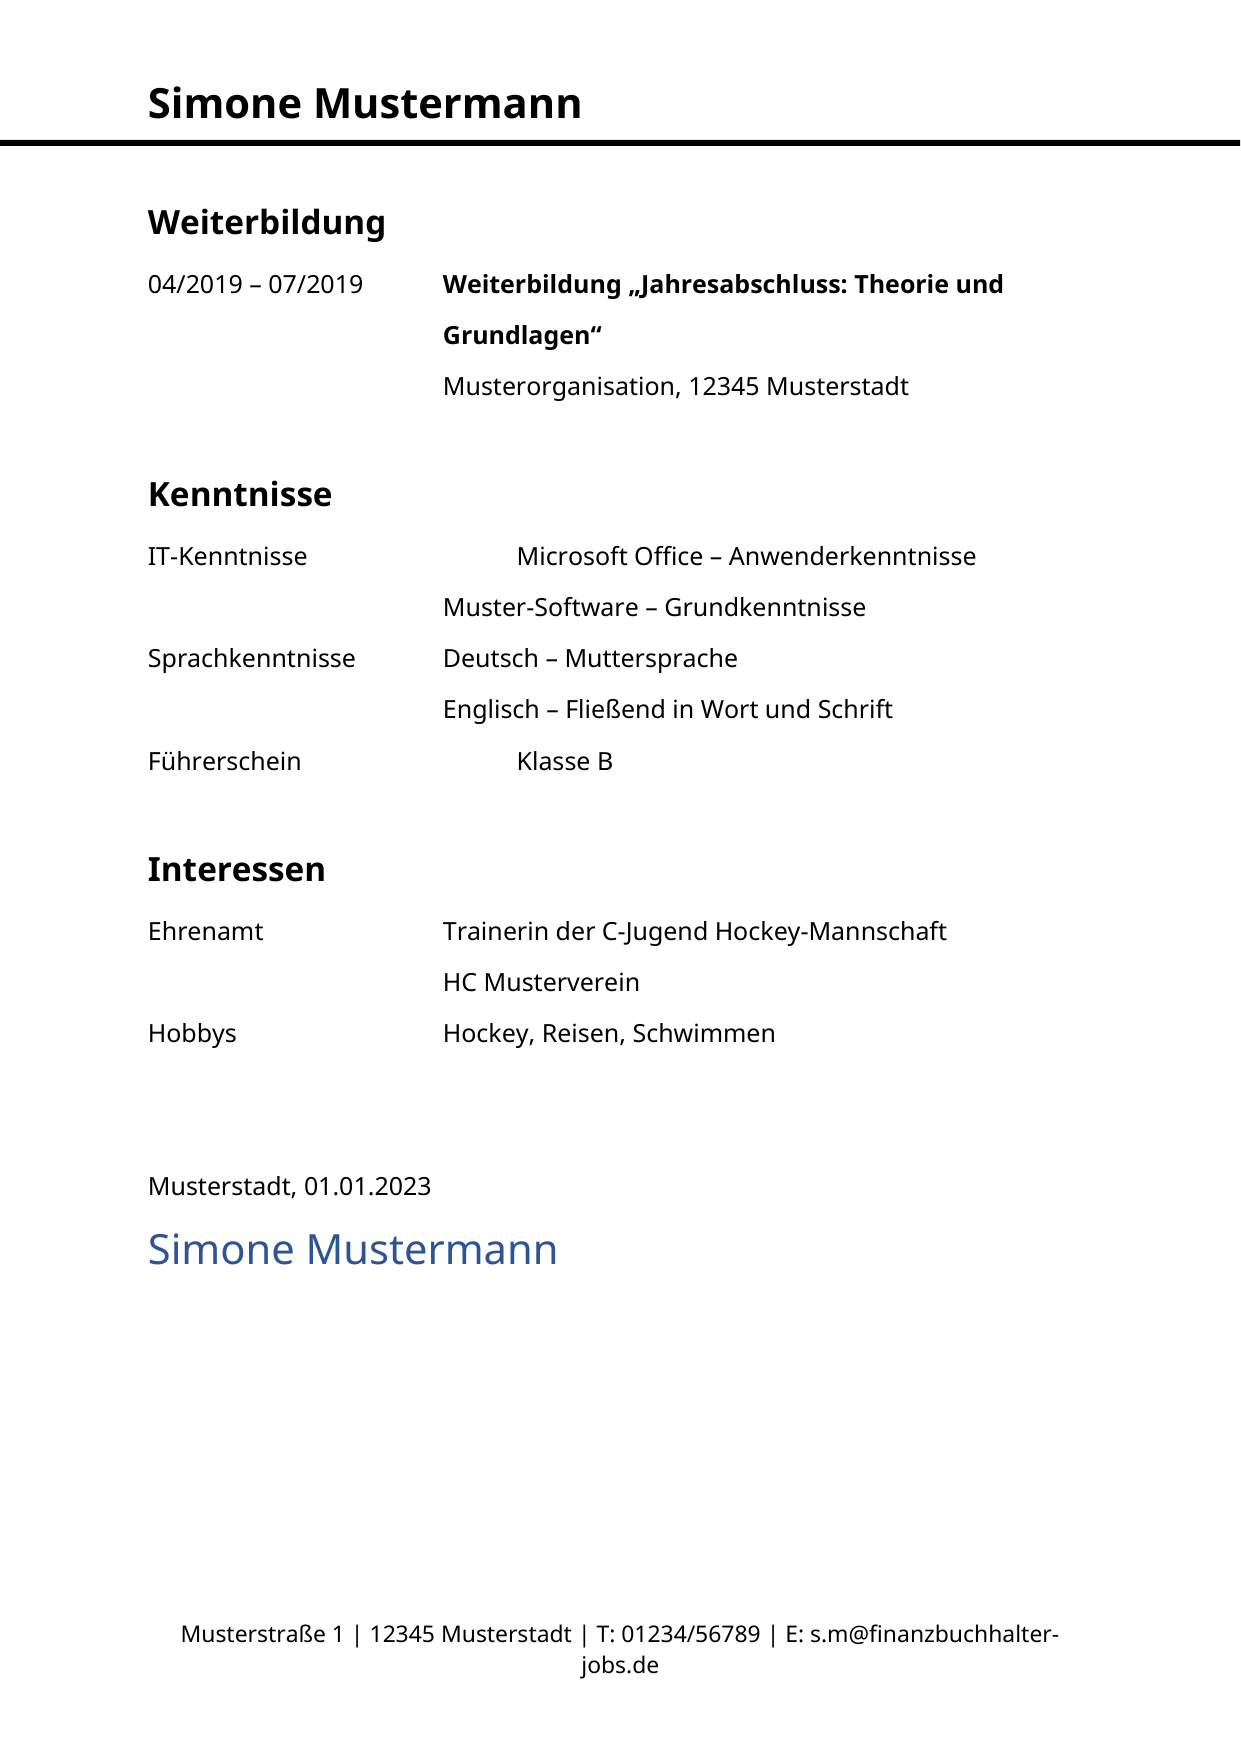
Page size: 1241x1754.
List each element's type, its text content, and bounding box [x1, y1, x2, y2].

text Kenntnisse [148, 471, 1093, 516]
text Simone Mustermann [148, 1220, 1093, 1276]
text 04/2019 – 07/2019 Weiterbildung „Jahresabschluss: Theorie und Grundlagen“ [148, 267, 1093, 352]
text Interessen [148, 845, 1093, 891]
text Muster-Software – Grundkenntnisse [148, 590, 1093, 624]
text Musterorganisation, 12345 Musterstadt [148, 369, 1093, 403]
text Englisch – Fließend in Wort und Schrift [148, 692, 1093, 726]
text Sprachkenntnisse Deutsch – Muttersprache [148, 641, 1093, 675]
text Musterstadt, 01.01.2023 [148, 1169, 1093, 1203]
text IT-Kenntnisse Microsoft Office – Anwenderkenntnisse [148, 539, 1093, 573]
text Hobbys Hockey, Reisen, Schwimmen [148, 1016, 1093, 1049]
text Ehrenamt Trainerin der C-Jugend Hockey-Mannschaft HC Musterverein [148, 913, 1093, 998]
text Weiterbildung [148, 199, 1093, 244]
text Führerschein Klasse B [148, 743, 1093, 777]
